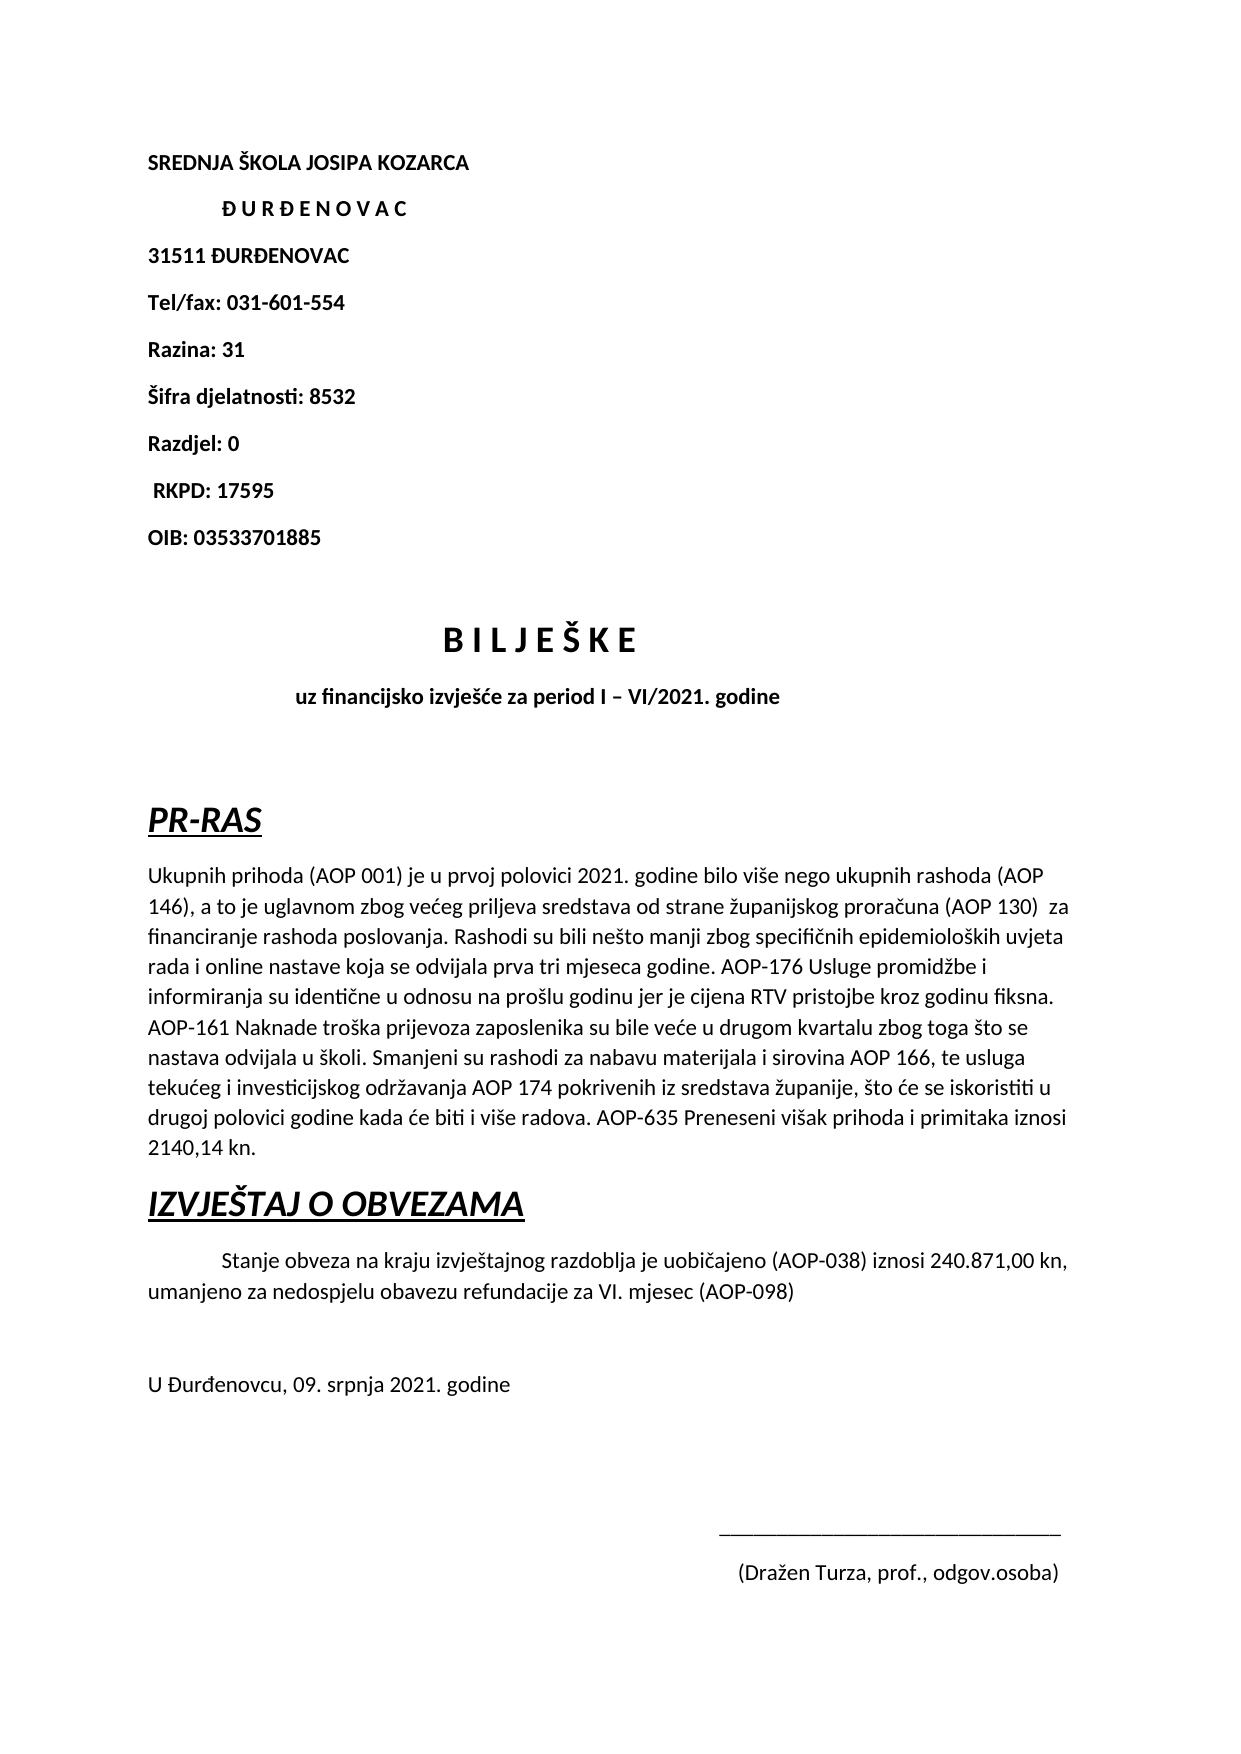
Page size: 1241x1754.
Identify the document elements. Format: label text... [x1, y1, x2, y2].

text U Đurđenovcu, 09. srpnja 2021. godine [148, 1371, 1093, 1398]
text IZVJEŠTAJ O OBVEZAMA [148, 1180, 1093, 1226]
text PR-RAS [148, 796, 1093, 841]
text Tel/fax: 031-601-554 [148, 288, 1093, 316]
text Ukupnih prihoda (AOP 001) je u prvoj polovici 2021. godine bilo više nego ukupnih rashoda (AOP 146), a to je uglavnom zbog većeg priljeva sredstava od strane županijskog proračuna (AOP 130) za financiranje rashoda poslovanja. Rashodi su bili nešto manji zbog specifičnih epidemioloških uvjeta rada i online nastave koja se odvijala prva tri mjeseca godine. AOP-176 Usluge promidžbe i informiranja su identične u odnosu na prošlu godinu jer je cijena RTV pristojbe kroz godinu fiksna. AOP-161 Naknade troška prijevoza zaposlenika su bile veće u drugom kvartalu zbog toga što se nastava odvijala u školi. Smanjeni su rashodi za nabavu materijala i sirovina AOP 166, te usluga tekućeg i investicijskog održavanja AOP 174 pokrivenih iz sredstava županije, što će se iskoristiti u drugoj polovici godine kada će biti i više radova. AOP-635 Preneseni višak prihoda i primitaka iznosi 2140,14 kn. [148, 862, 1093, 1162]
text Đ U R Đ E N O V A C [148, 194, 1093, 222]
text Stanje obveza na kraju izvještajnog razdoblja je uobičajeno (AOP-038) iznosi 240.871,00 kn, umanjeno za nedospjelu obavezu refundacije za VI. mjesec (AOP-098) [148, 1247, 1093, 1305]
text Razina: 31 [148, 335, 1093, 363]
text SREDNJA ŠKOLA JOSIPA KOZARCA [148, 148, 1093, 176]
text OIB: 03533701885 [148, 523, 1093, 551]
text ______________________________ [148, 1511, 1093, 1539]
text Šifra djelatnosti: 8532 [148, 382, 1093, 410]
text Razdjel: 0 [148, 429, 1093, 457]
text B I L J E Š K E [148, 616, 1093, 662]
text (Dražen Turza, prof., odgov.osoba) [148, 1558, 1093, 1586]
text RKPD: 17595 [148, 476, 1093, 504]
text 31511 ĐURĐENOVAC [148, 241, 1093, 269]
text uz financijsko izvješće za period I – VI/2021. godine [148, 682, 1093, 711]
